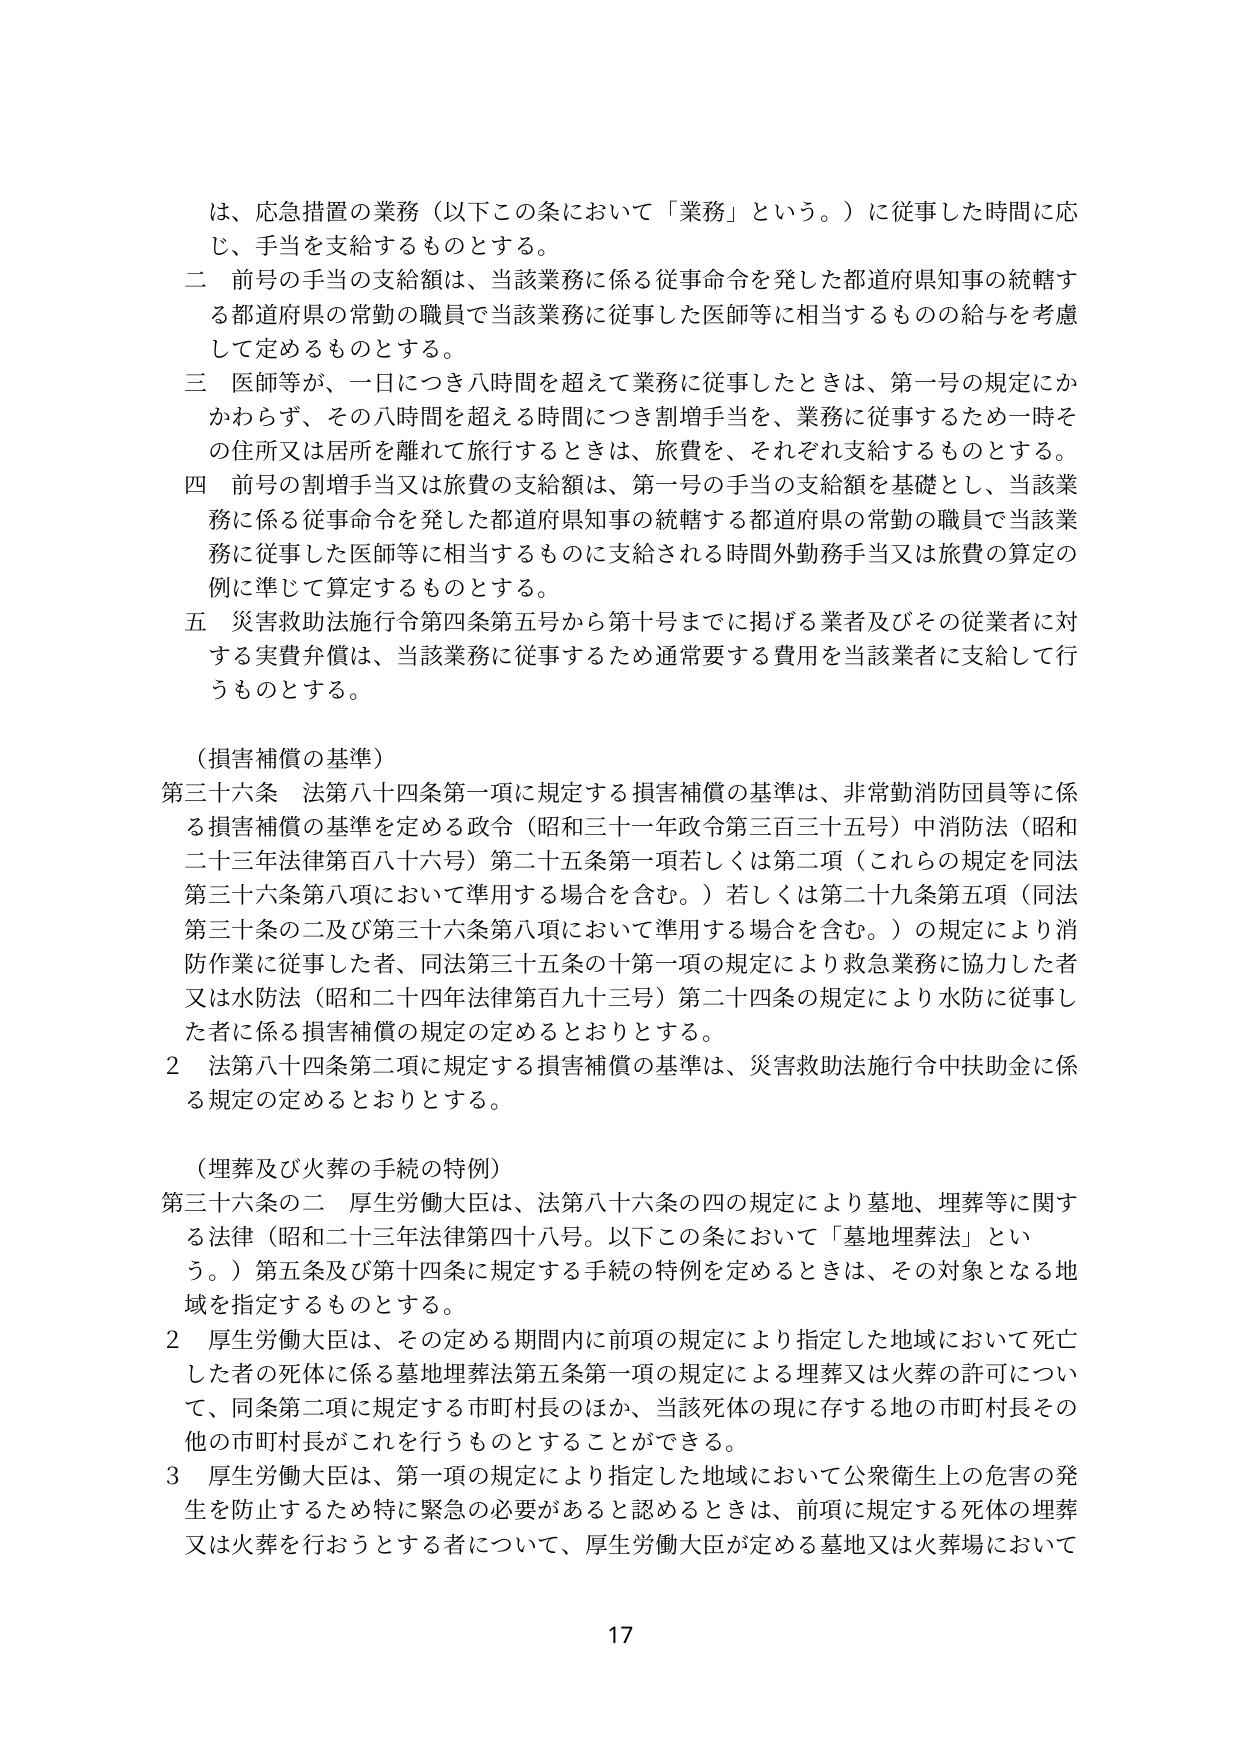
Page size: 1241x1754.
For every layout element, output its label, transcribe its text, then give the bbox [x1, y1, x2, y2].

text 第三十六条の二 厚生労働大臣は、法第八十六条の四の規定により墓地、埋葬等に関する法律（昭和二十三年法律第四十八号。以下この条において「墓地埋葬法」という。）第五条及び第十四条に規定する手続の特例を定めるときは、その対象となる地域を指定するものとする。 [161, 1184, 1079, 1321]
text 四 前号の割増手当又は旅費の支給額は、第一号の手当の支給額を基礎とし、当該業務に係る従事命令を発した都道府県知事の統轄する都道府県の常勤の職員で当該業務に従事した医師等に相当するものに支給される時間外勤務手当又は旅費の算定の例に準じて算定するものとする。 [184, 467, 1079, 604]
text 二 前号の手当の支給額は、当該業務に係る従事命令を発した都道府県知事の統轄する都道府県の常勤の職員で当該業務に従事した医師等に相当するものの給与を考慮して定めるものとする。 [184, 262, 1079, 364]
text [184, 194, 1079, 262]
text ２ 法第八十四条第二項に規定する損害補償の基準は、災害救助法施行令中扶助金に係る規定の定めるとおりとする。 [161, 1048, 1079, 1116]
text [161, 1458, 1079, 1560]
text ２ 厚生労働大臣は、その定める期間内に前項の規定により指定した地域において死亡した者の死体に係る墓地埋葬法第五条第一項の規定による埋葬又は火葬の許可について、同条第二項に規定する市町村長のほか、当該死体の現に存する地の市町村長その他の市町村長がこれを行うものとすることができる。 [161, 1321, 1079, 1458]
text （損害補償の基準） [184, 740, 1079, 774]
text （埋葬及び火葬の手続の特例） [184, 1150, 1079, 1184]
text 第三十六条 法第八十四条第一項に規定する損害補償の基準は、非常勤消防団員等に係る損害補償の基準を定める政令（昭和三十一年政令第三百三十五号）中消防法（昭和二十三年法律第百八十六号）第二十五条第一項若しくは第二項（これらの規定を同法第三十六条第八項において準用する場合を含む。）若しくは第二十九条第五項（同法第三十条の二及び第三十六条第八項において準用する場合を含む。）の規定により消防作業に従事した者、同法第三十五条の十第一項の規定により救急業務に協力した者又は水防法（昭和二十四年法律第百九十三号）第二十四条の規定により水防に従事した者に係る損害補償の規定の定めるとおりとする。 [161, 774, 1079, 1048]
text 三 医師等が、一日につき八時間を超えて業務に従事したときは、第一号の規定にかかわらず、その八時間を超える時間につき割増手当を、業務に従事するため一時その住所又は居所を離れて旅行するときは、旅費を、それぞれ支給するものとする。 [184, 364, 1079, 467]
text 五 災害救助法施行令第四条第五号から第十号までに掲げる業者及びその従業者に対する実費弁償は、当該業務に従事するため通常要する費用を当該業者に支給して行うものとする。 [184, 604, 1079, 706]
